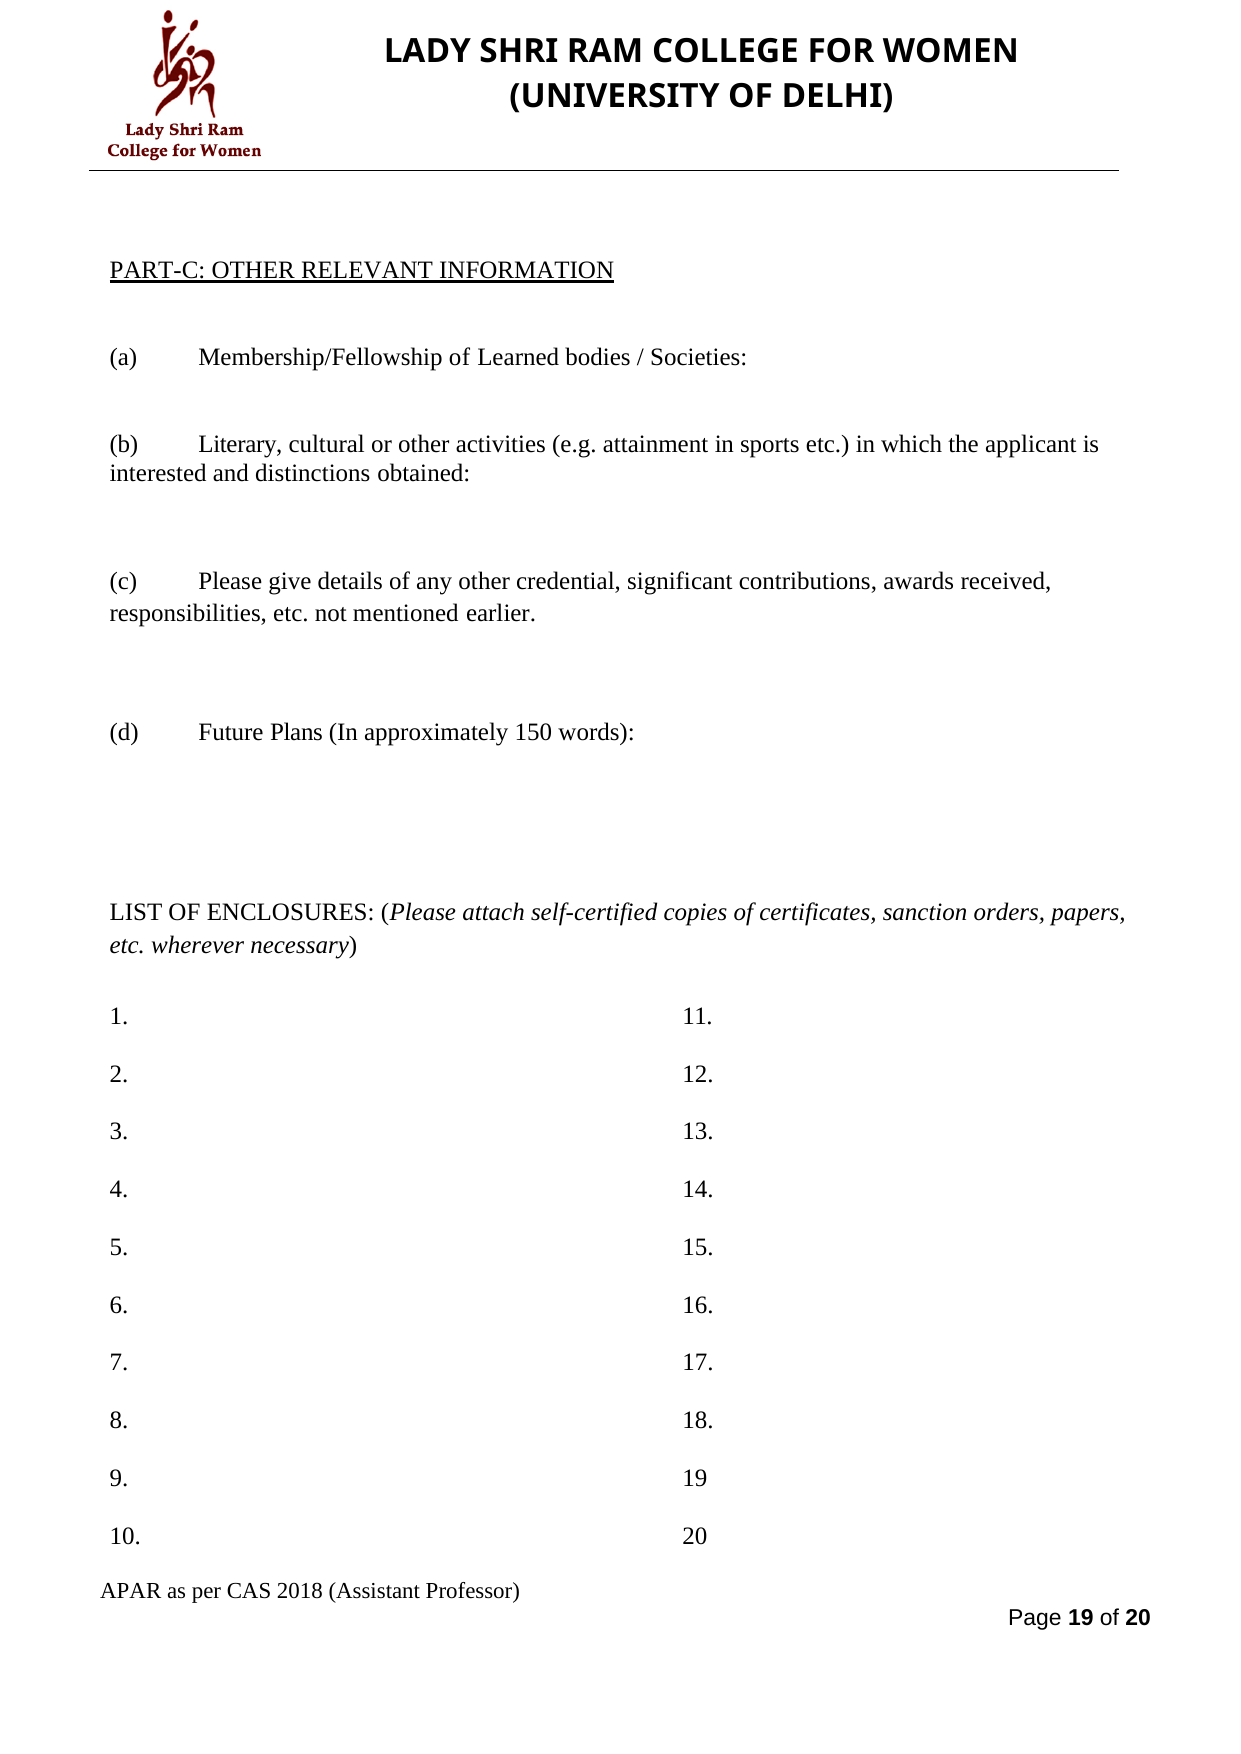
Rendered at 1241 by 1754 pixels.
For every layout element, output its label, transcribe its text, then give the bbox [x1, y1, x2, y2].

text 1. 11. [109, 1001, 1145, 1030]
list Please give details of any other credential, significant contributions, awards received, responsibilities, etc. not mentioned earlier. [109, 566, 1145, 627]
text PART-C: OTHER RELEVANT INFORMATION [109, 255, 1145, 283]
text 6. 16. [109, 1290, 1145, 1318]
text 3. 13. [109, 1116, 1145, 1145]
text 5. 15. [109, 1232, 1145, 1260]
picture [100, 0, 272, 165]
text 10. 20 [109, 1521, 1145, 1550]
text 2. 12. [109, 1059, 1145, 1087]
text LIST OF ENCLOSURES: (Please attach self-certified copies of certificates, sanction orders, papers, etc. wherever necessary) [109, 897, 1145, 958]
text 8. 18. [109, 1405, 1145, 1434]
text 9. 19 [109, 1463, 1145, 1491]
list Future Plans (In approximately 150 words): [109, 717, 1145, 746]
text 7. 17. [109, 1347, 1145, 1376]
list Membership/Fellowship of Learned bodies / Societies: [109, 342, 1145, 370]
list Literary, cultural or other activities (e.g. attainment in sports etc.) in which the applicant is interested and distinctions obtained: [109, 429, 1145, 487]
text 4. 14. [109, 1174, 1145, 1203]
